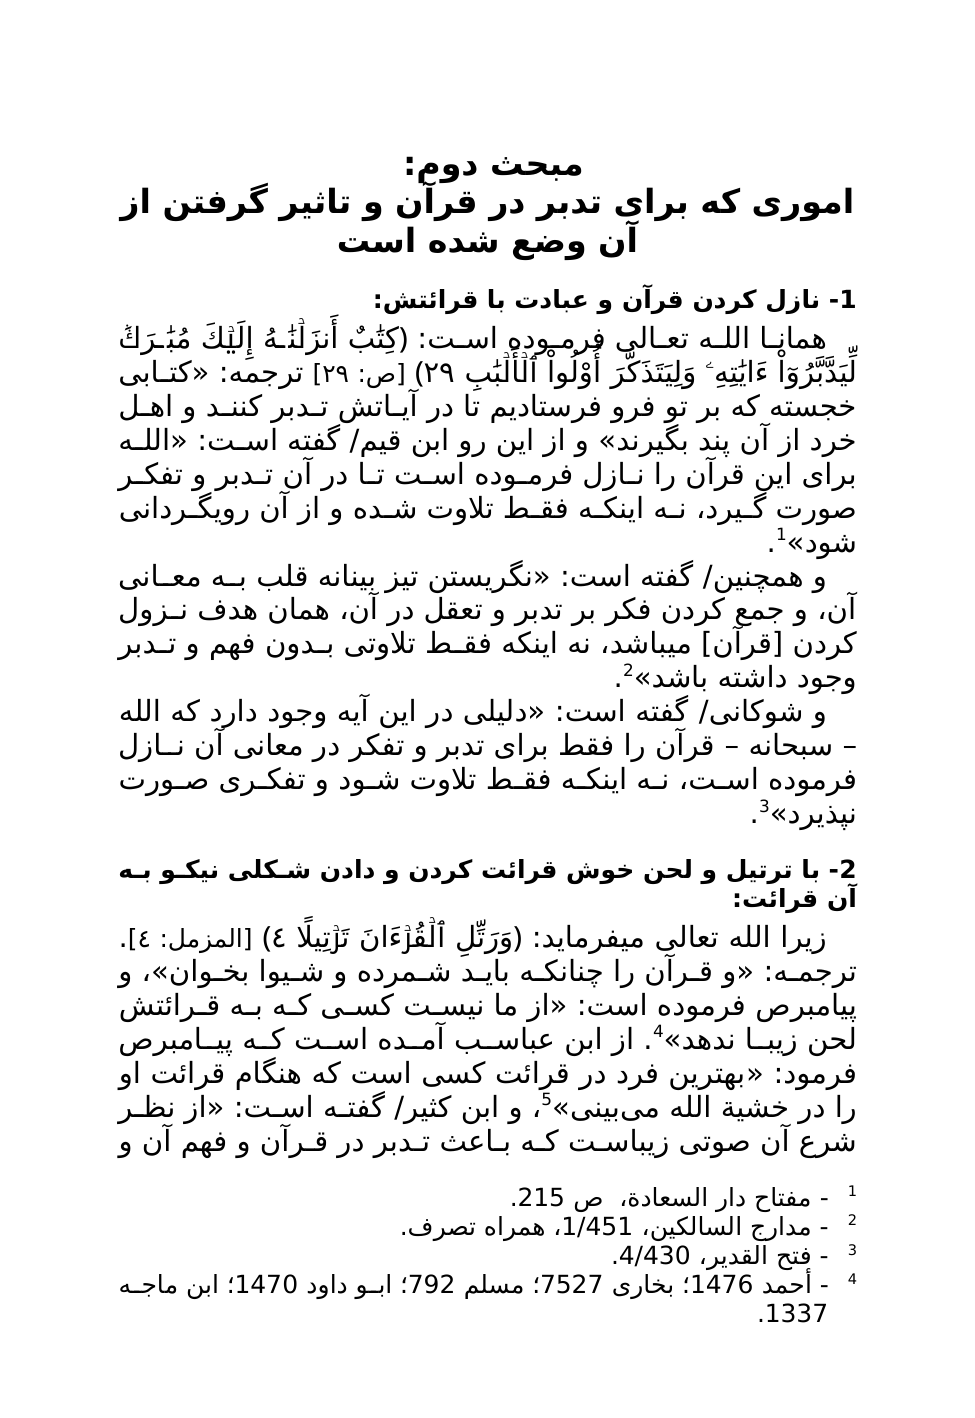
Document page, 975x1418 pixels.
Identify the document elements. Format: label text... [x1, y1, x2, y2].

text 1- نازل کردن قرآن و عبادت با قرائتش: [118, 286, 857, 315]
text همانا الله تعالی فرموده است: ﴿كِتَٰبٌ أَنزَلۡنَٰهُ إِلَيۡكَ مُبَٰرَكٞ لِّيَدَّبَّرُوٓاْ ءَايَٰتِهِۦ وَلِيَتَذَكَّرَ أُوْلُواْ ٱلۡأَلۡبَٰبِ ٢٩﴾ [ص: ٢٩] ترجمه: «کتابی خجسته که بر تو فرو فرستادیم تا در آیاتش تدبر کنند و اهل خرد از آن پند بگیرند» و از این رو ابن قیم/ گفته است: «الله برای این قرآن را نازل فرموده است تا در آن تدبر و تفکر صورت گیرد، نه اینکه فقط تلاوت شده و از آن رویگردانی شود». [118, 321, 857, 559]
text 2- با ترتیل و لحن خوش قرائت کردن و دادن شکلی نیکو به آن قرائت: [118, 856, 857, 914]
text مبحث دوم: اموری که برای تدبر در قرآن و تاثیر گرفتن از آن وضع شده است [118, 144, 857, 261]
text و شوکانی/ گفته است: «دلیلی در این آیه وجود دارد که الله – سبحانه – قرآن را فقط برای تدبر و تفکر در معانی آن نازل فرموده است، نه اینکه فقط تلاوت شود و تفکری صورت نپذیرد». [118, 695, 857, 831]
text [118, 920, 857, 1158]
text و همچنین/ گفته است: «نگریستن تیز بینانه قلب به معانی آن، و جمع کردن فکر بر تدبر و تعقل در آن، همان هدف نزول کردن [قرآن] میباشد، نه اینکه فقط تلاوتی بدون فهم و تدبر وجود داشته باشد». [118, 559, 857, 695]
